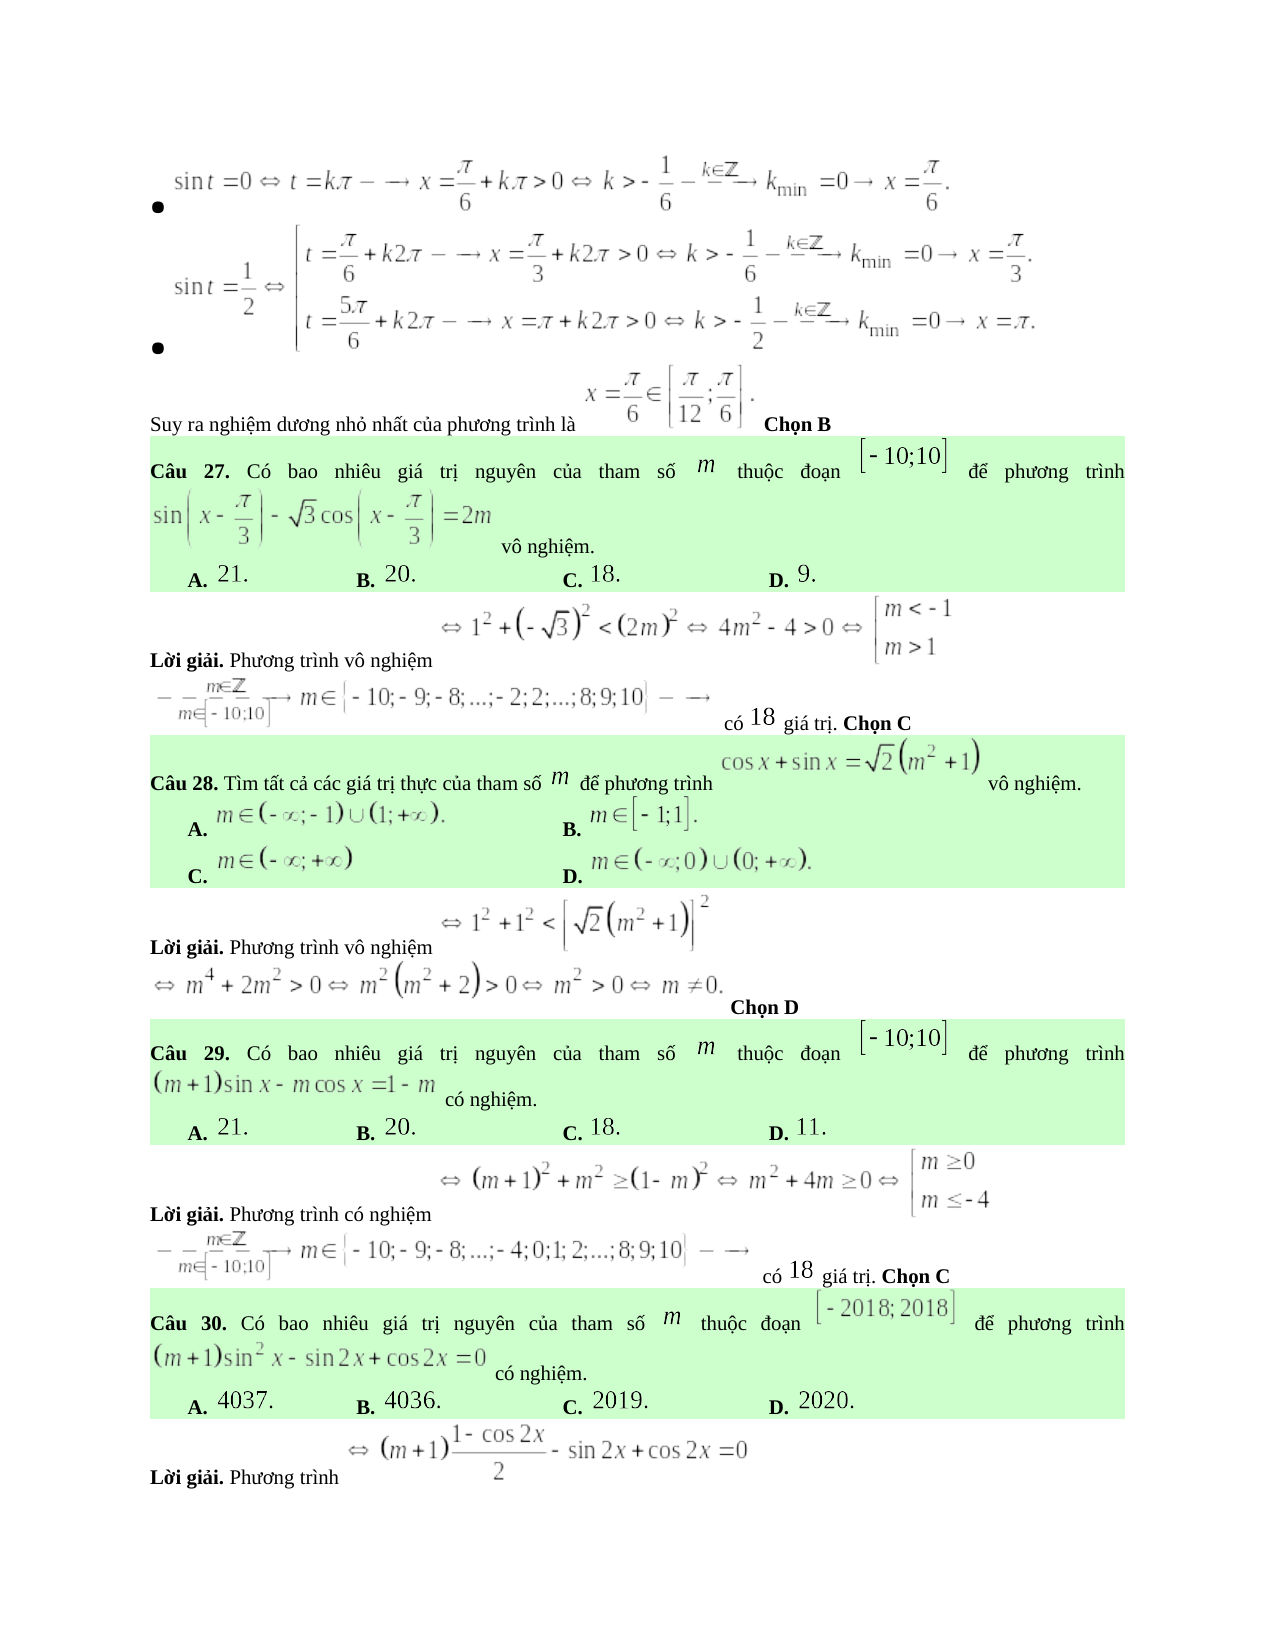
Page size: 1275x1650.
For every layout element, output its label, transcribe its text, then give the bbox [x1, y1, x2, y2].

text A. B. C. D. [150, 558, 1125, 592]
text A. B. C. D. [150, 1111, 1125, 1145]
text Câu 27. Có bao nhiêu giá trị nguyên của tham số thuộc đoạn để phương trình vô nghiệm. [150, 436, 1125, 558]
text Suy ra nghiệm dương nhỏ nhất của phương trình là Chọn B [150, 361, 1125, 436]
text Lời giải. Phương trình [150, 1419, 1125, 1489]
text có giá trị. Chọn C [150, 1226, 1125, 1288]
text A. B. [150, 795, 1125, 841]
text Chọn D [150, 959, 1125, 1019]
text Lời giải. Phương trình vô nghiệm [150, 888, 1125, 959]
text có giá trị. Chọn C [150, 672, 1125, 735]
text Lời giải. Phương trình vô nghiệm [150, 592, 1125, 672]
text Câu 28. Tìm tất cả các giá trị thực của tham số để phương trình vô nghiệm. [150, 735, 1125, 795]
text Lời giải. Phương trình có nghiệm [150, 1145, 1125, 1226]
text C. D. [150, 841, 1125, 888]
text Câu 30. Có bao nhiêu giá trị nguyên của tham số thuộc đoạn để phương trình có nghiệm. [150, 1288, 1125, 1385]
text A. B. C. D. [150, 1385, 1125, 1419]
text Câu 29. Có bao nhiêu giá trị nguyên của tham số thuộc đoạn để phương trình có nghiệm. [150, 1019, 1125, 1111]
